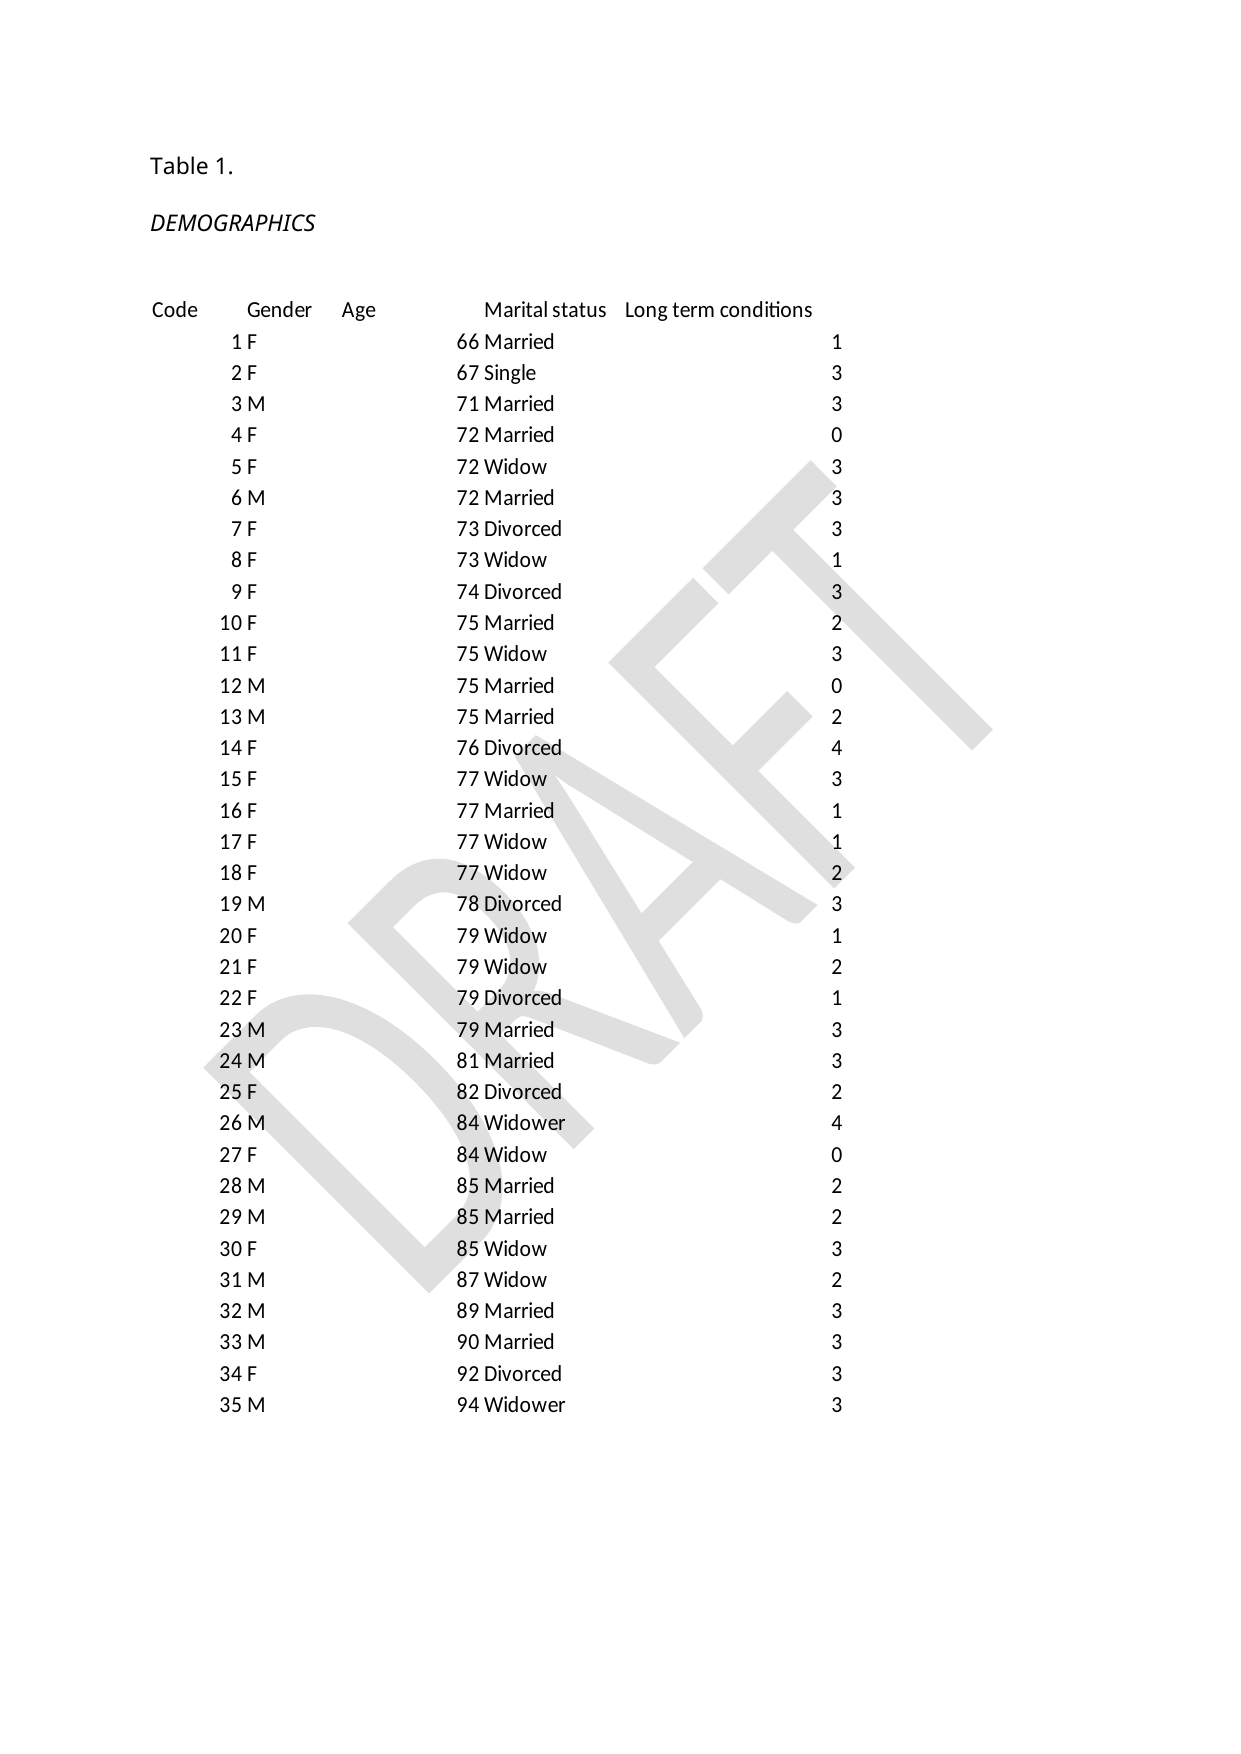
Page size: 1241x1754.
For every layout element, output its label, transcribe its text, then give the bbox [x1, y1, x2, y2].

text Table 1. [150, 150, 1090, 181]
text DEMOGRAPHICS [150, 207, 1090, 238]
